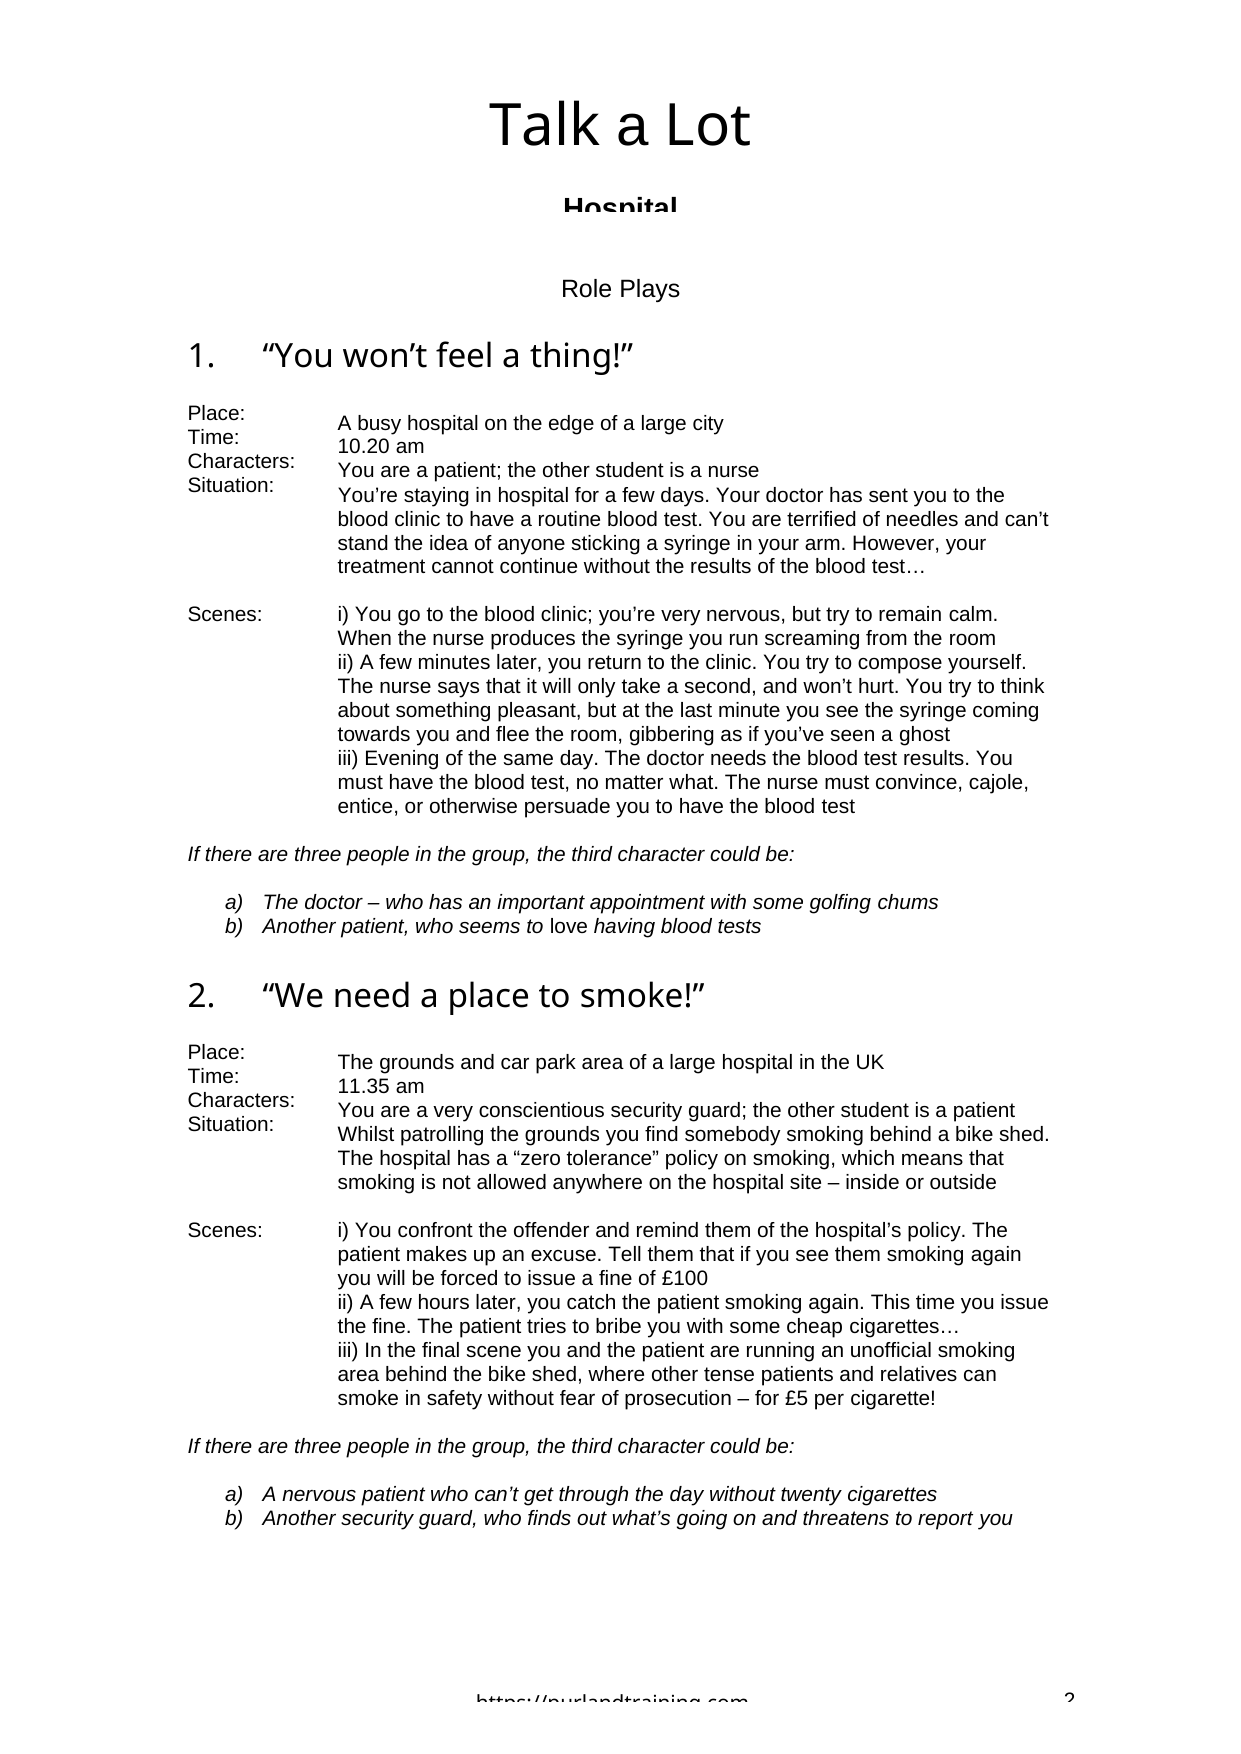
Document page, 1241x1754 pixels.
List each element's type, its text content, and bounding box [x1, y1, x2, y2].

list Another patient, who seems to love having blood tests [225, 914, 1138, 938]
text The grounds and car park area of a large hospital in the UK [337, 1050, 1138, 1074]
text If there are three people in the group, the third character could be: [187, 1434, 1138, 1458]
list In the final scene you and the patient are running an unofficial smoking area behind the bike shed, where other tense patients and relatives can smoke in safety without fear of prosecution – for £5 per cigarette! [337, 1338, 1017, 1409]
list A few minutes later, you return to the clinic. You try to compose yourself. The nurse says that it will only take a second, and won’t hurt. You try to think about something pleasant, but at the last minute you see the syringe coming towards you and flee the room, gibbering as if you’ve seen a ghost [337, 650, 1044, 746]
list am [337, 434, 1138, 458]
text You are a patient; the other student is a nurse [337, 458, 1138, 482]
list A few hours later, you catch the patient smoking again. This time you issue the fine. The patient tries to bribe you with some cheap cigarettes… [337, 1290, 1051, 1338]
list am [337, 1074, 1138, 1098]
text Place: Time: Characters: Situation: [187, 401, 297, 496]
list “You won’t feel a thing!” [187, 332, 1138, 377]
text Scenes: i) You go to the blood clinic; you’re very nervous, but try to remain calm. [187, 602, 1138, 626]
text Scenes: i) You confront the offender and remind them of the hospital’s policy. The patient makes up an excuse. Tell them that if you see them smoking again you will be forced to issue a fine of £100 [187, 1218, 1023, 1290]
text When the nurse produces the syringe you run screaming from the room [337, 626, 1138, 650]
text You’re staying in hospital for a few days. Your doctor has sent you to the blood clinic to have a routine blood test. You are terrified of needles and can’t stand the idea of anyone sticking a syringe in your arm. However, your treatment cannot continue without the results of the blood test… [337, 482, 1054, 578]
list The doctor – who has an important appointment with some golfing chums [225, 890, 1138, 914]
text If there are three people in the group, the third character could be: [187, 842, 1138, 866]
list Evening of the same day. The doctor needs the blood test results. You must have the blood test, no matter what. The nurse must convince, cajole, entice, or otherwise persuade you to have the blood test [337, 746, 1031, 818]
subtitle “We need a place to smoke!” [187, 972, 1138, 1017]
text Place: Time: Characters: Situation: [187, 1040, 297, 1136]
list Another security guard, who finds out what’s going on and threatens to report you [225, 1506, 1138, 1529]
subtitle Role Plays [428, 274, 813, 303]
text A busy hospital on the edge of a large city [337, 410, 1138, 434]
text You are a very conscientious security guard; the other student is a patient Whilst patrolling the grounds you find somebody smoking behind a bike shed. The hospital has a “zero tolerance” policy on smoking, which means that smoking is not allowed anywhere on the hospital site – inside or outside [337, 1098, 1054, 1194]
list A nervous patient who can’t get through the day without twenty cigarettes [225, 1482, 1138, 1506]
